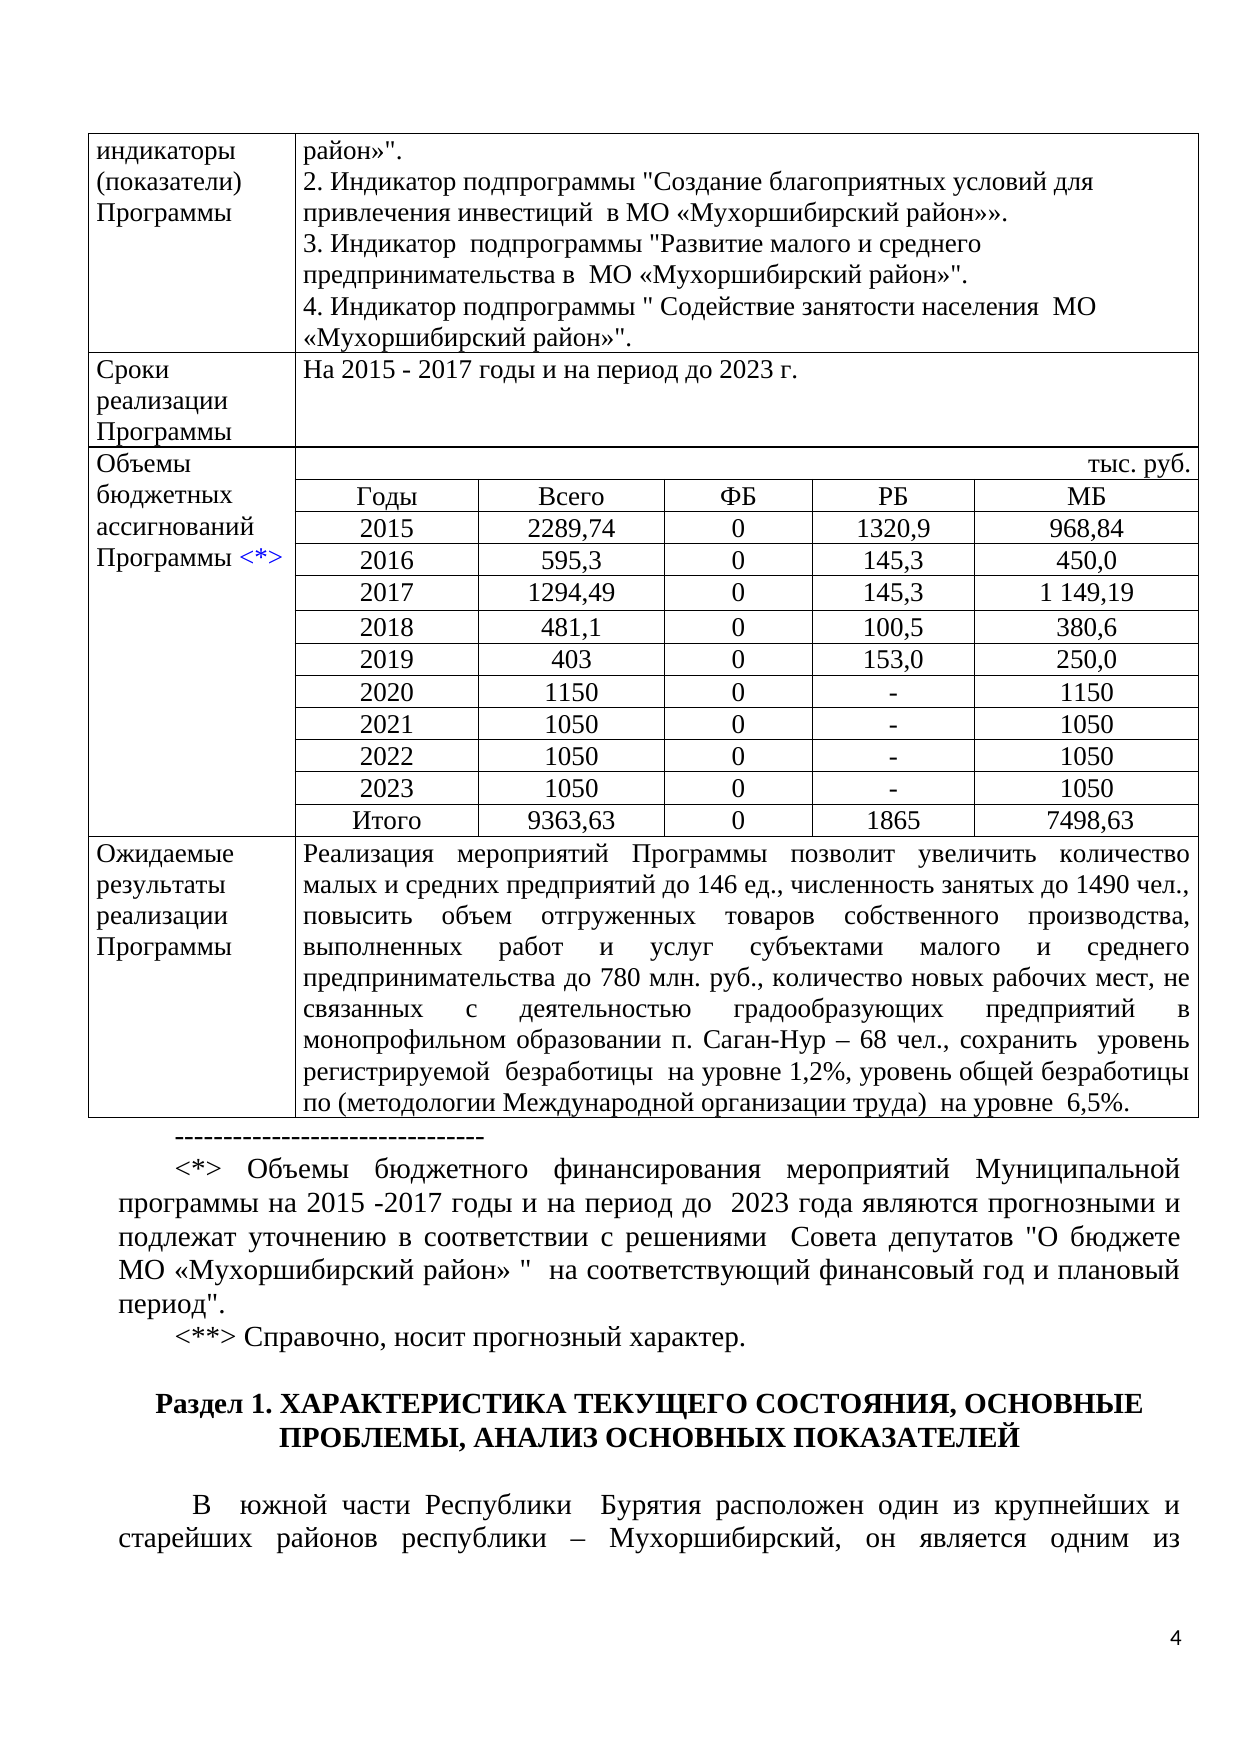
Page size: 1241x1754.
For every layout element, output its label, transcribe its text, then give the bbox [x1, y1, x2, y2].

text Раздел 1. ХАРАКТЕРИСТИКА ТЕКУЩЕГО СОСТОЯНИЯ, ОСНОВНЫЕ [118, 1386, 1181, 1420]
table_cell 2018 [296, 611, 478, 642]
table_cell 2017 [296, 576, 478, 610]
table_cell 2023 [296, 772, 478, 803]
table_cell Всего [479, 480, 664, 511]
table_cell Ожидаемые результаты реализации Программы [89, 837, 295, 1117]
table_cell Итого [296, 805, 478, 836]
table_cell МБ [975, 480, 1198, 511]
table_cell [296, 134, 1198, 352]
table_cell 0 [665, 512, 812, 543]
table_cell 1865 [813, 805, 974, 836]
table_cell - [813, 772, 974, 803]
table_cell 0 [665, 740, 812, 771]
text <**> Справочно, носит прогнозный характер. [118, 1319, 1181, 1353]
table_cell 1050 [975, 740, 1198, 771]
table_cell 0 [665, 772, 812, 803]
table_cell 2289,74 [479, 512, 664, 543]
table_cell 380,6 [975, 611, 1198, 642]
table_cell 0 [665, 576, 812, 610]
table_cell 2021 [296, 708, 478, 739]
table_cell тыс. руб. [296, 448, 1198, 479]
table_cell Годы [296, 480, 478, 511]
table_cell 1 149,19 [975, 576, 1198, 610]
table_cell 145,3 [813, 576, 974, 610]
table_cell 153,0 [813, 644, 974, 675]
table_cell 100,5 [813, 611, 974, 642]
table_cell 595,3 [479, 544, 664, 575]
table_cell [89, 134, 295, 352]
table_cell РБ [813, 480, 974, 511]
table_cell Реализация мероприятий Программы позволит увеличить количество малых и средних предприятий до 146 ед., численность занятых до 1490 чел., повысить объем отгруженных товаров собственного производства, выполненных работ и услуг субъектами малого и среднего предпринимательства до 780 млн. руб., количество новых рабочих мест, не связанных с деятельностью градообразующих предприятий в монопрофильном образовании п. Саган-Нур – 68 чел., сохранить уровень регистрируемой безработицы на уровне 1,2%, уровень общей безработицы по (методологии Международной организации труда) на уровне 6,5%. [296, 837, 1198, 1117]
table_cell - [813, 708, 974, 739]
table_cell 1050 [479, 740, 664, 771]
table_cell 1050 [479, 772, 664, 803]
table_cell 250,0 [975, 644, 1198, 675]
table_cell 1050 [975, 772, 1198, 803]
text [118, 1487, 1181, 1554]
table_cell Объемы бюджетных ассигнований Программы <*> [89, 448, 295, 836]
table_cell 2022 [296, 740, 478, 771]
table_cell 2019 [296, 644, 478, 675]
table_cell 1050 [479, 708, 664, 739]
table_cell - [813, 676, 974, 707]
table_cell 0 [665, 544, 812, 575]
table_cell 2020 [296, 676, 478, 707]
table_cell 1050 [975, 708, 1198, 739]
table_cell 0 [665, 805, 812, 836]
table_cell 2016 [296, 544, 478, 575]
table_cell 145,3 [813, 544, 974, 575]
table_cell 1294,49 [479, 576, 664, 610]
table_cell 968,84 [975, 512, 1198, 543]
table_cell 0 [665, 644, 812, 675]
table_cell 1150 [479, 676, 664, 707]
table_cell 481,1 [479, 611, 664, 642]
table_cell ФБ [665, 480, 812, 511]
table_cell Сроки реализации Программы [89, 353, 295, 446]
table_cell 0 [665, 676, 812, 707]
table_cell 0 [665, 611, 812, 642]
table_cell 0 [665, 708, 812, 739]
table_cell 2015 [296, 512, 478, 543]
table_cell 450,0 [975, 544, 1198, 575]
table_cell На 2015 - 2017 годы и на период до 2023 г. [296, 353, 1198, 446]
table_cell 1150 [975, 676, 1198, 707]
table_cell 403 [479, 644, 664, 675]
table_cell 1320,9 [813, 512, 974, 543]
text <*> Объемы бюджетного финансирования мероприятий Муниципальной программы на 2015 -2017 годы и на период до 2023 года являются прогнозными и подлежат уточнению в соответствии с решениями Совета депутатов "О бюджете МО «Мухоршибирский район» " на соответствующий финансовый год и плановый период". [118, 1152, 1181, 1319]
text ПРОБЛЕМЫ, АНАЛИЗ ОСНОВНЫХ ПОКАЗАТЕЛЕЙ [118, 1420, 1181, 1453]
table_cell 9363,63 [479, 805, 664, 836]
text -------------------------------- [118, 1118, 1181, 1152]
table_cell - [813, 740, 974, 771]
table_cell 7498,63 [975, 805, 1198, 836]
